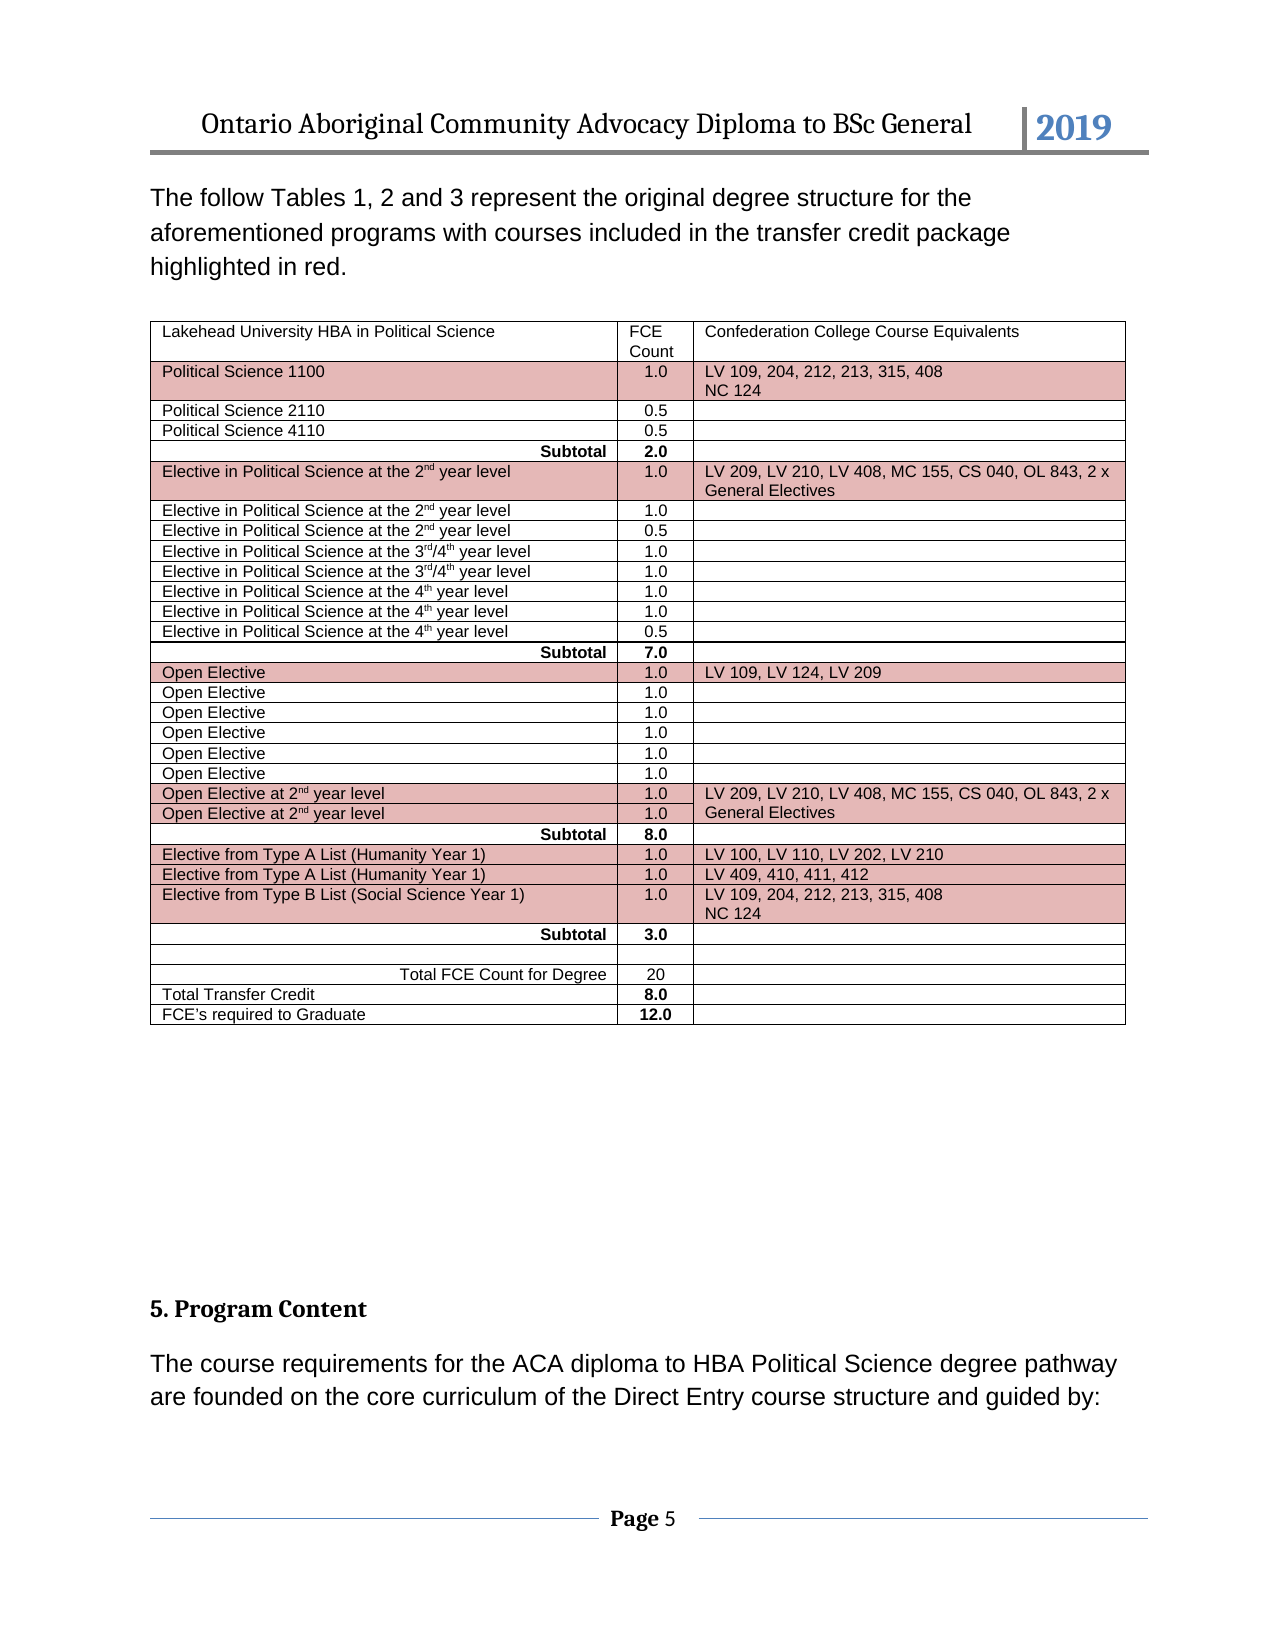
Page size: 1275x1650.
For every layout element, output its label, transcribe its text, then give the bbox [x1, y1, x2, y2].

table_cell Elective in Political Science at the 3rd/4th year level [151, 541, 617, 561]
table_cell Open Elective at 2nd year level [151, 804, 617, 823]
table_cell LV 209, LV 210, LV 408, MC 155, CS 040, OL 843, 2 x General Electives [694, 784, 1125, 823]
table_cell 20 [618, 965, 693, 984]
table_cell 1.0 [618, 602, 693, 621]
table_cell FCE’s required to Graduate [151, 1005, 617, 1024]
table_cell 1.0 [618, 764, 693, 783]
table_cell [694, 683, 1125, 702]
table_cell [694, 824, 1125, 843]
table_cell 1.0 [618, 462, 693, 500]
table_cell Open Elective [151, 744, 617, 763]
table_cell 1.0 [618, 744, 693, 763]
table_cell 1.0 [618, 362, 693, 400]
table_cell 1.0 [618, 885, 693, 923]
table_cell 8.0 [618, 824, 693, 843]
table_cell [694, 1005, 1125, 1024]
table_cell LV 109, LV 124, LV 209 [694, 663, 1125, 682]
table_cell 3.0 [618, 924, 693, 943]
table_cell 2.0 [618, 441, 693, 461]
table_cell Open Elective at 2nd year level [151, 784, 617, 803]
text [150, 183, 1088, 281]
table_cell Elective in Political Science at the 4th year level [151, 622, 617, 641]
table_cell Political Science 1100 [151, 362, 617, 400]
table_cell 1.0 [618, 562, 693, 581]
table_cell [694, 421, 1125, 440]
table_cell 0.5 [618, 521, 693, 540]
table_cell [618, 945, 693, 964]
table_cell 1.0 [618, 865, 693, 884]
table_cell 0.5 [618, 401, 693, 420]
table_cell 8.0 [618, 985, 693, 1004]
table_cell [694, 924, 1125, 943]
table_cell Open Elective [151, 703, 617, 722]
table_cell LV 100, LV 110, LV 202, LV 210 [694, 845, 1125, 864]
table_cell [694, 643, 1125, 662]
table_cell [694, 703, 1125, 722]
table_cell 1.0 [618, 804, 693, 823]
table_cell [694, 602, 1125, 621]
table_cell 1.0 [618, 845, 693, 864]
table_cell Open Elective [151, 723, 617, 742]
table_cell [151, 945, 617, 964]
table_cell LV 209, LV 210, LV 408, MC 155, CS 040, OL 843, 2 x General Electives [694, 462, 1125, 500]
table_cell [694, 582, 1125, 601]
table_cell Open Elective [151, 683, 617, 702]
table_cell 12.0 [618, 1005, 693, 1024]
table_cell LV 109, 204, 212, 213, 315, 408 NC 124 [694, 362, 1125, 400]
table_cell [694, 985, 1125, 1004]
table_cell 7.0 [618, 643, 693, 662]
table_header FCE Count [618, 322, 693, 361]
table_cell [694, 723, 1125, 742]
table_cell 0.5 [618, 421, 693, 440]
table_cell [694, 562, 1125, 581]
table_cell [694, 521, 1125, 540]
table_cell LV 409, 410, 411, 412 [694, 865, 1125, 884]
table_cell Open Elective [151, 663, 617, 682]
table_cell Subtotal [151, 441, 617, 461]
table_cell Elective in Political Science at the 2nd year level [151, 501, 617, 520]
table_cell [694, 965, 1125, 984]
text The course requirements for the ACA diploma to HBA Political Science degree pathway are founded on the core curriculum of the Direct Entry course structure and guided by: [150, 1348, 1125, 1410]
table_header Confederation College Course Equivalents [694, 322, 1125, 361]
table_cell Elective from Type A List (Humanity Year 1) [151, 865, 617, 884]
table_cell Total Transfer Credit [151, 985, 617, 1004]
table_cell Elective in Political Science at the 2nd year level [151, 462, 617, 500]
table_cell 1.0 [618, 784, 693, 803]
table_cell 1.0 [618, 723, 693, 742]
table_cell Elective in Political Science at the 4th year level [151, 582, 617, 601]
table_cell 1.0 [618, 663, 693, 682]
table_cell LV 109, 204, 212, 213, 315, 408 NC 124 [694, 885, 1125, 923]
table_cell Subtotal [151, 924, 617, 943]
table_cell Open Elective [151, 764, 617, 783]
table_cell [694, 744, 1125, 763]
table_cell 1.0 [618, 541, 693, 561]
table_cell Subtotal [151, 643, 617, 662]
table_cell [694, 945, 1125, 964]
table_cell 1.0 [618, 683, 693, 702]
table_cell [694, 622, 1125, 641]
text 5. Program Content [150, 1295, 1125, 1323]
table_cell Elective from Type A List (Humanity Year 1) [151, 845, 617, 864]
table_cell Total FCE Count for Degree [151, 965, 617, 984]
table_cell [694, 541, 1125, 561]
table_cell Elective in Political Science at the 2nd year level [151, 521, 617, 540]
table_cell Political Science 2110 [151, 401, 617, 420]
table_cell 1.0 [618, 501, 693, 520]
table_cell 1.0 [618, 582, 693, 601]
table_cell 0.5 [618, 622, 693, 641]
table_cell [694, 441, 1125, 461]
table_cell Political Science 4110 [151, 421, 617, 440]
table_header Lakehead University HBA in Political Science [151, 322, 617, 361]
table_cell Subtotal [151, 824, 617, 843]
table_cell Elective from Type B List (Social Science Year 1) [151, 885, 617, 923]
table_cell 1.0 [618, 703, 693, 722]
table_cell Elective in Political Science at the 3rd/4th year level [151, 562, 617, 581]
table_cell Elective in Political Science at the 4th year level [151, 602, 617, 621]
table_cell [694, 401, 1125, 420]
table_cell [694, 501, 1125, 520]
table_cell [694, 764, 1125, 783]
